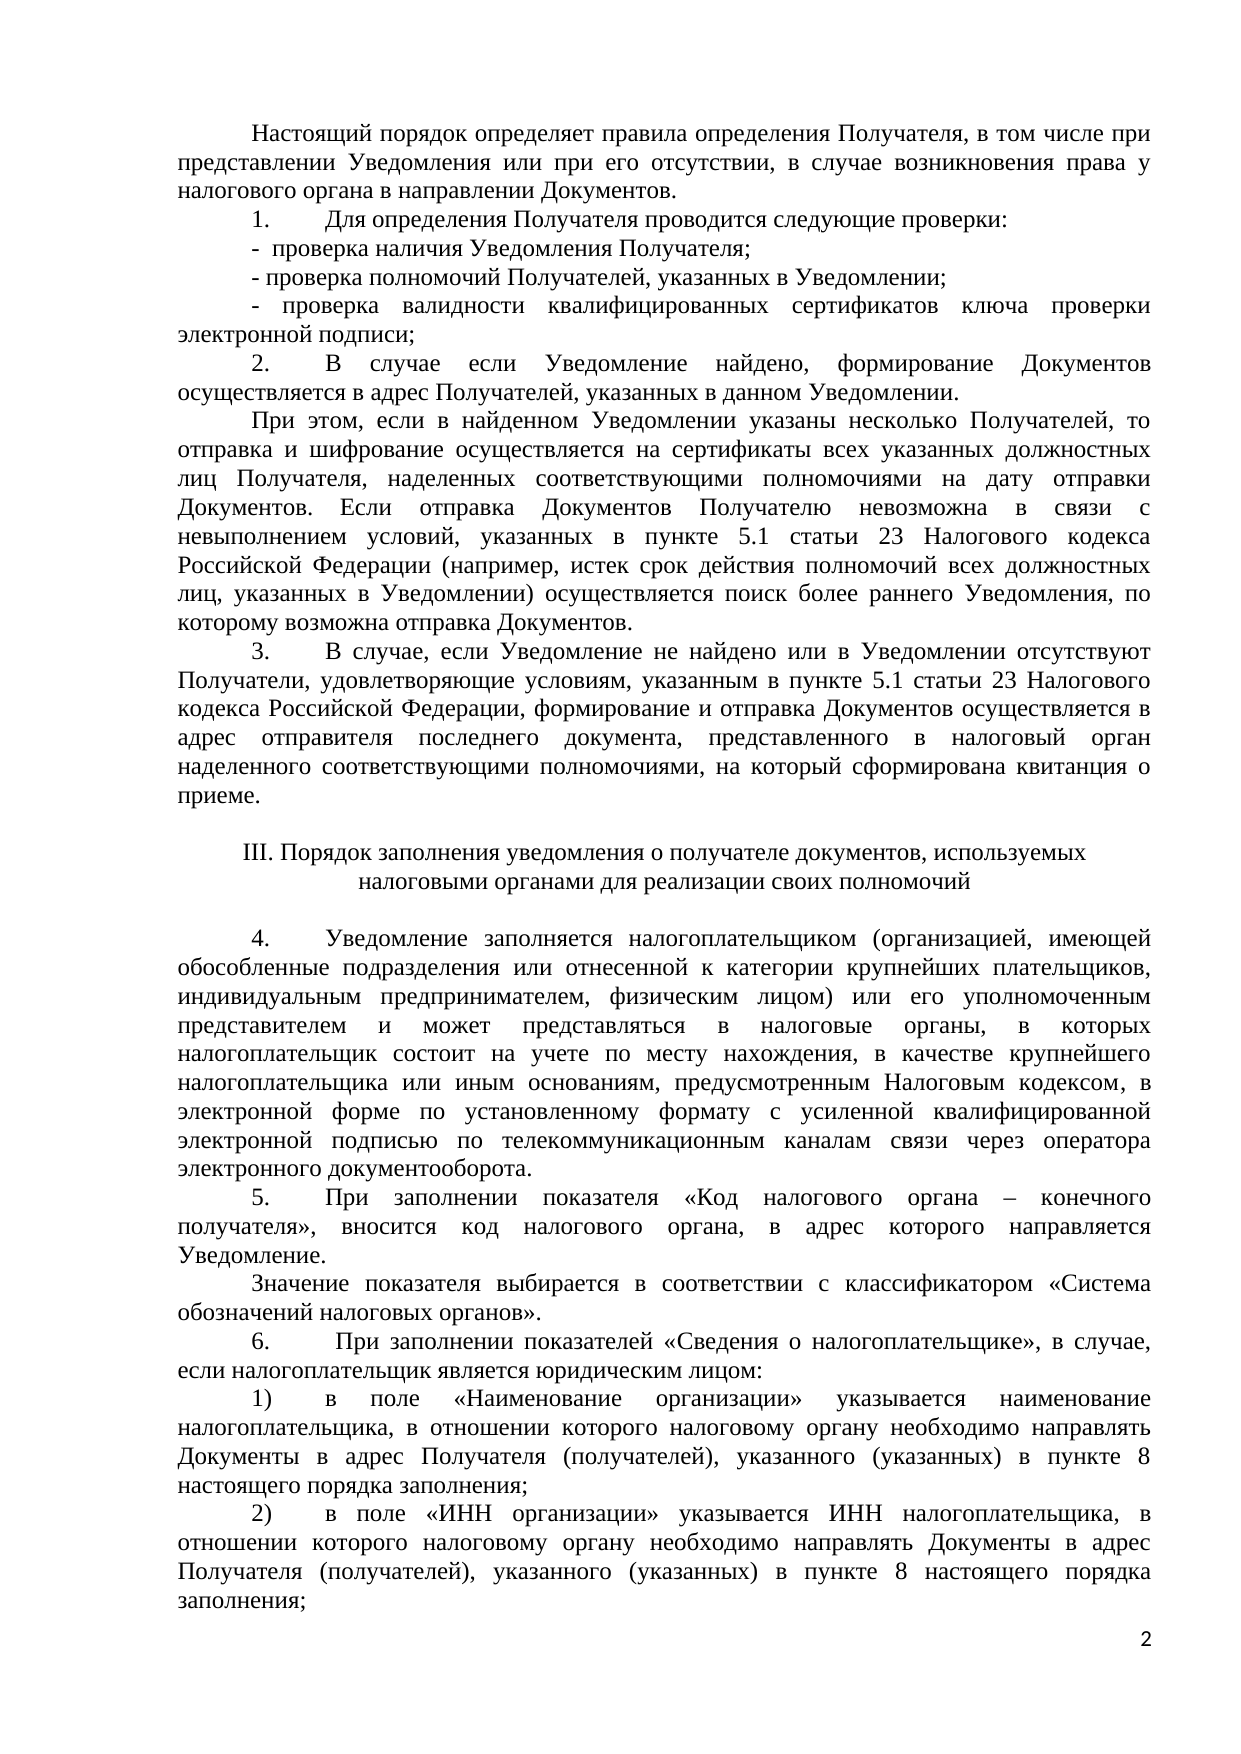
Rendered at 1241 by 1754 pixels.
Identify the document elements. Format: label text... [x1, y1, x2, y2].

list в поле «ИНН организации» указывается ИНН налогоплательщика, в отношении которого налоговому органу необходимо направлять Документы в адрес Получателя (получателей), указанного (указанных) в пункте 8 настоящего порядка заполнения; [177, 1498, 1152, 1613]
list III. Порядок заполнения уведомления о получателе документов, используемых налоговыми органами для реализации своих полномочий [177, 837, 1152, 895]
list Уведомление заполняется налогоплательщиком (организацией, имеющей обособленные подразделения или отнесенной к категории крупнейших плательщиков, индивидуальным предпринимателем, физическим лицом) или его уполномоченным представителем и может представляться в налоговые органы, в которых налогоплательщик состоит на учете по месту нахождения, в качестве крупнейшего налогоплательщика или иным основаниям, предусмотренным Налоговым кодексом, в электронной форме по установленному формату с усиленной квалифицированной электронной подписью по телекоммуникационным каналам связи через оператора электронного документооборота. [177, 923, 1152, 1182]
text Значение показателя выбирается в соответствии с классификатором «Система обозначений налоговых органов». [177, 1268, 1152, 1326]
list При заполнении показателя «Код налогового органа – конечного получателя», вносится код налогового органа, в адрес которого направляется Уведомление. [177, 1182, 1152, 1268]
list - проверка валидности квалифицированных сертификатов ключа проверки электронной подписи; [177, 291, 1152, 348]
list Для определения Получателя проводится следующие проверки: [177, 204, 1152, 233]
list - проверка наличия Уведомления Получателя; [177, 233, 1152, 262]
text Настоящий порядок определяет правила определения Получателя, в том числе при представлении Уведомления или при его отсутствии, в случае возникновения права у налогового органа в направлении Документов. [177, 118, 1152, 204]
list При этом, если в найденном Уведомлении указаны несколько Получателей, то отправка и шифрование осуществляется на сертификаты всех указанных должностных лиц Получателя, наделенных соответствующими полномочиями на дату отправки Документов. Если отправка Документов Получателю невозможна в связи с невыполнением условий, указанных в пункте 5.1 статьи 23 Налогового кодекса Российской Федерации (например, истек срок действия полномочий всех должностных лиц, указанных в Уведомлении) осуществляется поиск более раннего Уведомления, по которому возможна отправка Документов. [177, 406, 1152, 636]
list При заполнении показателей «Сведения о налогоплательщике», в случае, если налогоплательщик является юридическим лицом: [177, 1326, 1152, 1383]
list В случае, если Уведомление не найдено или в Уведомлении отсутствуют Получатели, удовлетворяющие условиям, указанным в пункте 5.1 статьи 23 Налогового кодекса Российской Федерации, формирование и отправка Документов осуществляется в адрес отправителя последнего документа, представленного в налоговый орган наделенного соответствующими полномочиями, на который сформирована квитанция о приеме. [177, 636, 1152, 808]
list В случае если Уведомление найдено, формирование Документов осуществляется в адрес Получателей, указанных в данном Уведомлении. [177, 348, 1152, 406]
list в поле «Наименование организации» указывается наименование налогоплательщика, в отношении которого налоговому органу необходимо направлять Документы в адрес Получателя (получателей), указанного (указанных) в пункте 8 настоящего порядка заполнения; [177, 1383, 1152, 1498]
list - проверка полномочий Получателей, указанных в Уведомлении; [177, 262, 1152, 291]
